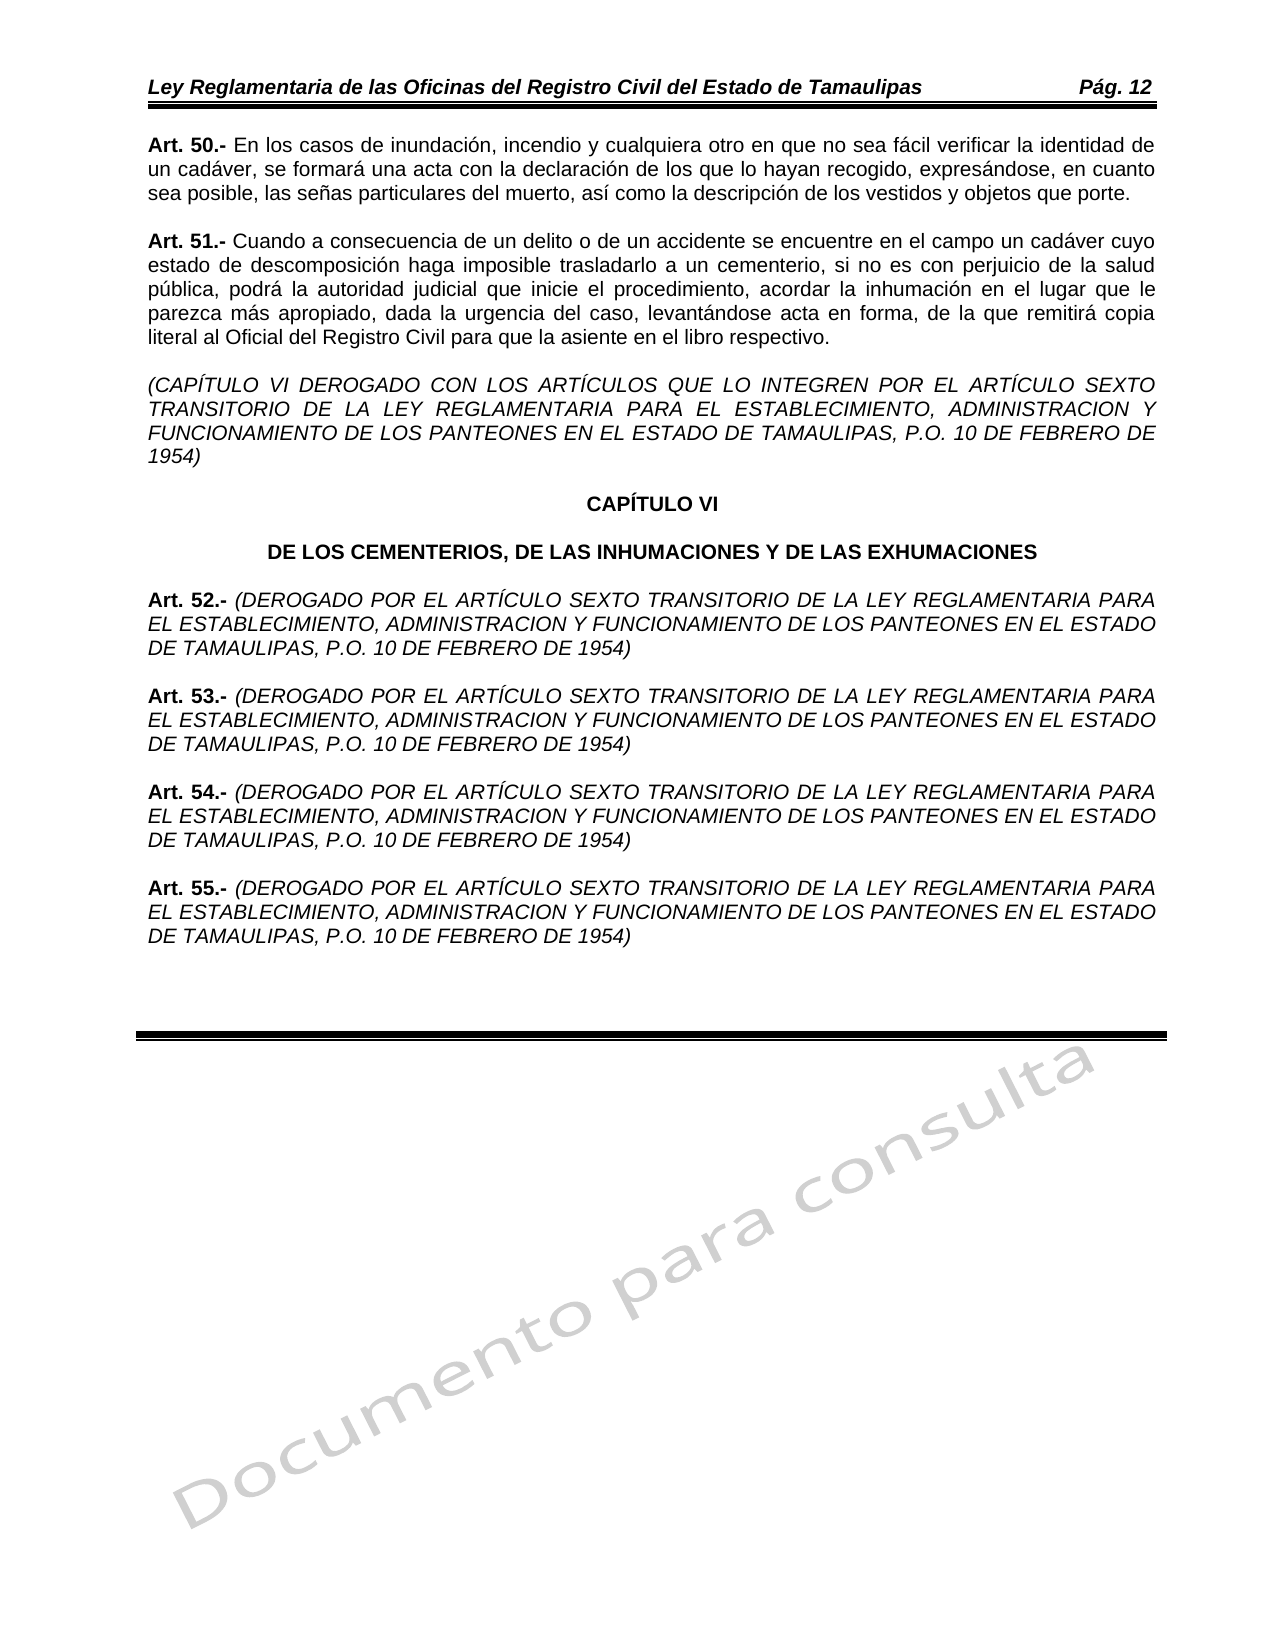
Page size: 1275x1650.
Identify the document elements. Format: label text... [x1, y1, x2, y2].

text Art. 54.- (DEROGADO POR EL ARTÍCULO SEXTO TRANSITORIO DE LA LEY REGLAMENTARIA PARA EL ESTABLECIMIENTO, ADMINISTRACION Y FUNCIONAMIENTO DE LOS PANTEONES EN EL ESTADO DE TAMAULIPAS, P.O. 10 DE FEBRERO DE 1954) [148, 780, 1157, 852]
text (CAPÍTULO VI DEROGADO CON LOS ARTÍCULOS QUE LO INTEGREN POR EL ARTÍCULO SEXTO TRANSITORIO DE LA LEY REGLAMENTARIA PARA EL ESTABLECIMIENTO, ADMINISTRACION Y FUNCIONAMIENTO DE LOS PANTEONES EN EL ESTADO DE TAMAULIPAS, P.O. 10 DE FEBRERO DE 1954) [148, 372, 1157, 468]
text Art. 53.- (DEROGADO POR EL ARTÍCULO SEXTO TRANSITORIO DE LA LEY REGLAMENTARIA PARA EL ESTABLECIMIENTO, ADMINISTRACION Y FUNCIONAMIENTO DE LOS PANTEONES EN EL ESTADO DE TAMAULIPAS, P.O. 10 DE FEBRERO DE 1954) [148, 684, 1157, 756]
text Art. 55.- (DEROGADO POR EL ARTÍCULO SEXTO TRANSITORIO DE LA LEY REGLAMENTARIA PARA EL ESTABLECIMIENTO, ADMINISTRACION Y FUNCIONAMIENTO DE LOS PANTEONES EN EL ESTADO DE TAMAULIPAS, P.O. 10 DE FEBRERO DE 1954) [148, 876, 1157, 947]
text CAPÍTULO VI [148, 492, 1157, 516]
text DE LOS CEMENTERIOS, DE LAS INHUMACIONES Y DE LAS EXHUMACIONES [148, 540, 1157, 564]
text Art. 52.- (DEROGADO POR EL ARTÍCULO SEXTO TRANSITORIO DE LA LEY REGLAMENTARIA PARA EL ESTABLECIMIENTO, ADMINISTRACION Y FUNCIONAMIENTO DE LOS PANTEONES EN EL ESTADO DE TAMAULIPAS, P.O. 10 DE FEBRERO DE 1954) [148, 588, 1157, 660]
text Art. 51.- Cuando a consecuencia de un delito o de un accidente se encuentre en el campo un cadáver cuyo estado de descomposición haga imposible trasladarlo a un cementerio, si no es con perjuicio de la salud pública, podrá la autoridad judicial que inicie el procedimiento, acordar la inhumación en el lugar que le parezca más apropiado, dada la urgencia del caso, levantándose acta en forma, de la que remitirá copia literal al Oficial del Registro Civil para que la asiente en el libro respectivo. [148, 229, 1157, 348]
text Art. 50.- En los casos de inundación, incendio y cualquiera otro en que no sea fácil verificar la identidad de un cadáver, se formará una acta con la declaración de los que lo hayan recogido, expresándose, en cuanto sea posible, las señas particulares del muerto, así como la descripción de los vestidos y objetos que porte. [148, 133, 1157, 205]
